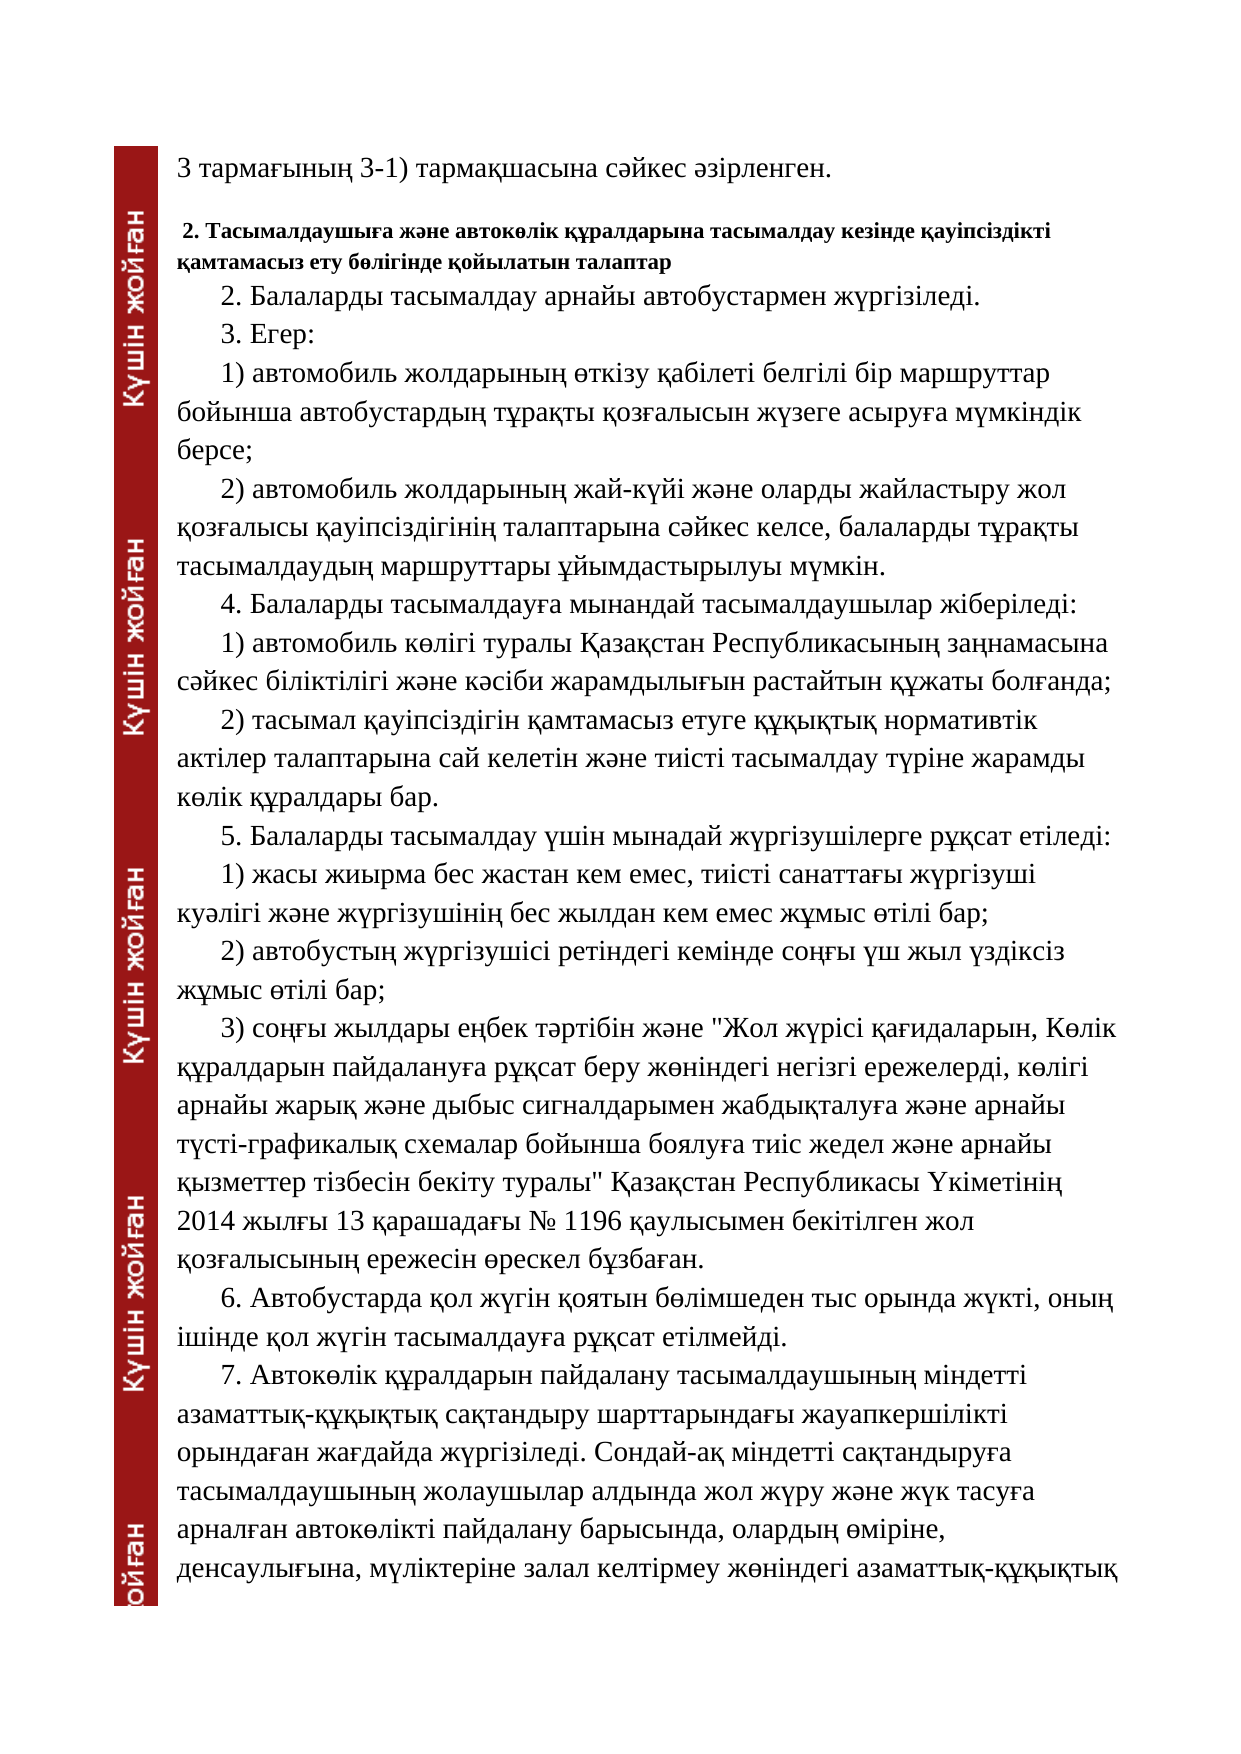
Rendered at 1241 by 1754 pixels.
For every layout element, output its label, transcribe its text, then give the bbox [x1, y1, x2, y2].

picture [114, 274, 158, 278]
picture [114, 214, 158, 218]
picture [114, 146, 158, 150]
text 2. Тасымалдаушыға және автокөлiк құралдарына тасымалдау кезiнде қауiпсiздiктi қамтамасыз ету бөлiгiнде қойылатын талаптар [112, 218, 1128, 274]
picture [114, 1583, 158, 1606]
